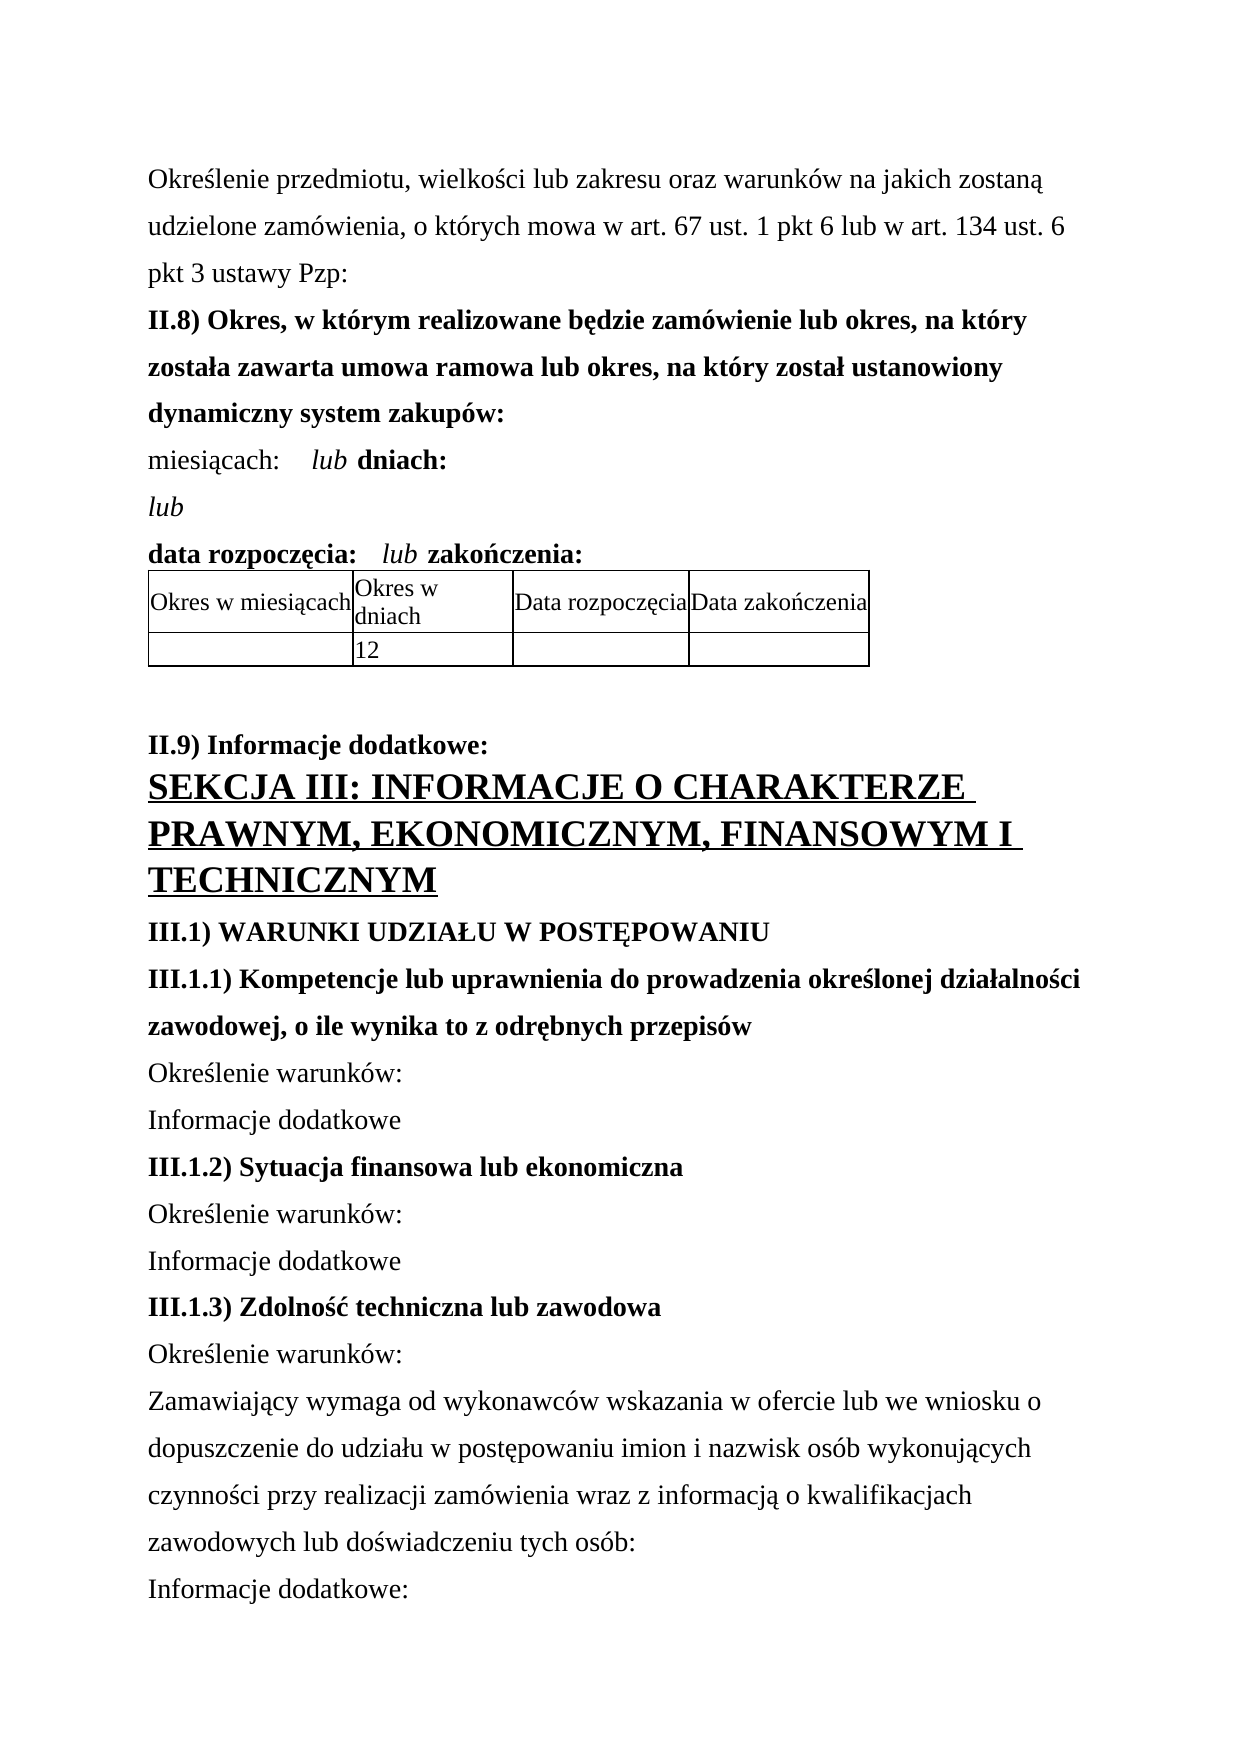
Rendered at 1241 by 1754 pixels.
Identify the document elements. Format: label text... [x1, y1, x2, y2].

table_cell [514, 633, 688, 665]
text SEKCJA III: INFORMACJE O CHARAKTERZE PRAWNYM, EKONOMICZNYM, FINANSOWYM I TECHNICZNYM [148, 760, 1093, 901]
text III.1) WARUNKI UDZIAŁU W POSTĘPOWANIU [148, 901, 1093, 948]
table_header Okres w miesiącach [149, 571, 352, 632]
text III.1.1) Kompetencje lub uprawnienia do prowadzenia określonej działalności zawodowej, o ile wynika to z odrębnych przepisów Określenie warunków: Informacje dodatkowe III.1.2) Sytuacja finansowa lub ekonomiczna Określenie warunków: Informacje dodatkowe III.1.3) Zdolność techniczna lub zawodowa Określenie warunków: Zamawiający wymaga od wykonawców wskazania w ofercie lub we wniosku o dopuszczenie do udziału w postępowaniu imion i nazwisk osób wykonujących czynności przy realizacji zamówienia wraz z informacją o kwalifikacjach zawodowych lub doświadczeniu tych osób: Informacje dodatkowe: [148, 948, 1093, 1604]
table_cell [149, 633, 352, 665]
table_cell 12 [354, 633, 512, 665]
text II.9) Informacje dodatkowe: [148, 667, 1093, 760]
table_header Okres w dniach [354, 571, 512, 632]
table_cell [690, 633, 868, 665]
table_header Data rozpoczęcia [514, 571, 688, 632]
table_header Data zakończenia [690, 571, 868, 632]
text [148, 148, 1093, 569]
